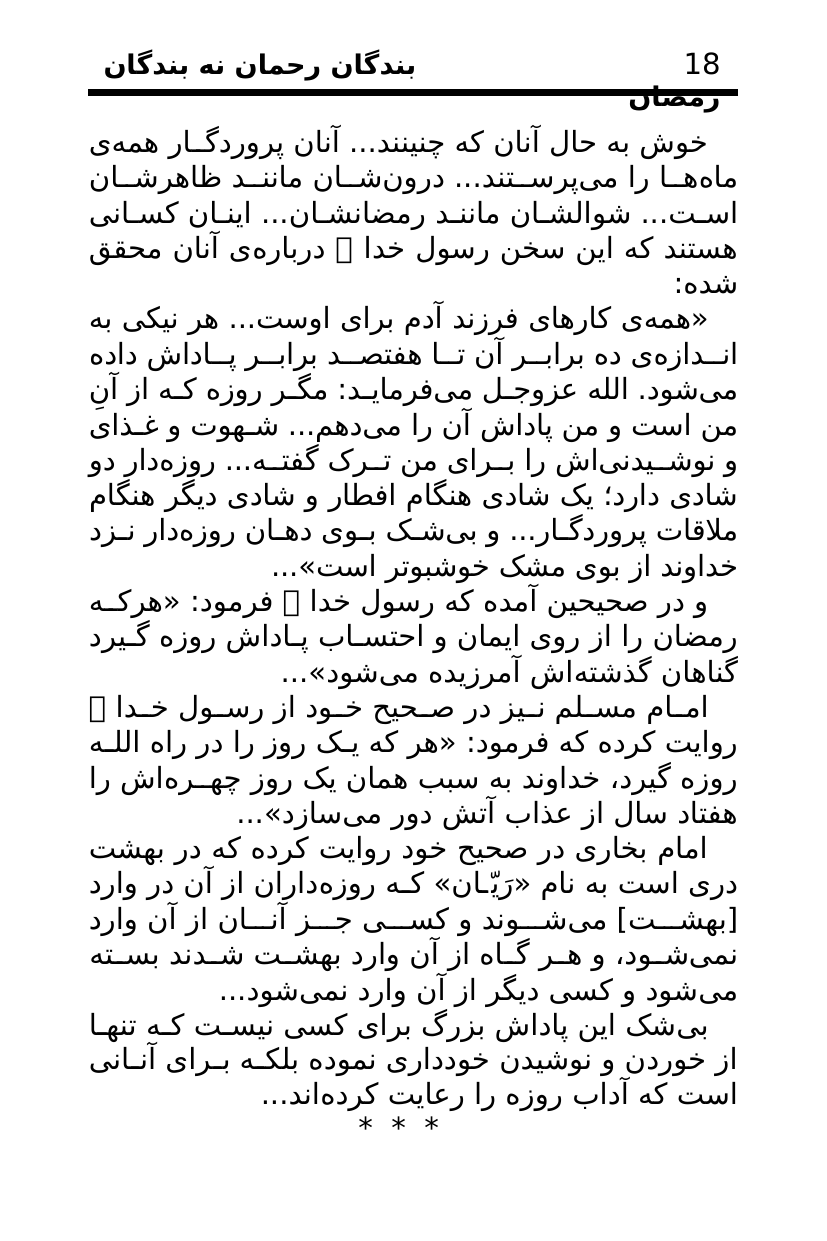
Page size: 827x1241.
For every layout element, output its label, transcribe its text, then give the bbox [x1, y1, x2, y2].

text خوش به حال آنان که چنینند... آنان پروردگار همه‌ی ماه‌ها را می‌پرستند... درون‌شان مانند ظاهرشان است... شوالشان مانند رمضانشان... اینان کسانی هستند که این سخن رسول خدا درباره‌ی آنان محقق شده: [89, 125, 738, 301]
text و در صحیحین آمده که رسول خدا فرمود: «هرکه رمضان را از روی ایمان و احتساب پاداش روزه گیرد گناهان گذشته‌اش آمرزیده می‌شود»... [89, 584, 738, 689]
text «همه‌ی کارهای فرزند آدم برای اوست... هر نیکی به اندازه‌ی ده برابر آن تا هفتصد برابر پاداش داده می‌شود. الله عزوجل می‌فرماید: مگر روزه که از آنِ من است و من پاداش آن را می‌دهم... شهوت و غذای و نوشیدنی‌اش را برای من ترک گفته... روزه‌دار دو شادی دارد؛ یک شادی هنگام افطار و شادی دیگر هنگام ملاقات پروردگار... و بی‌شک بوی دهان روزه‌دار نزد خداوند از بوی مشک خوشبوتر است»... [89, 302, 738, 583]
text * * * [89, 1112, 738, 1146]
text امام مسلم نیز در صحیح خود از رسول خدا روایت کرده که فرمود: «هر که یک روز را در راه الله روزه گیرد، خداوند به سبب همان یک روز چهره‌اش را هفتاد سال از عذاب آتش دور می‌سازد»... [89, 690, 738, 830]
text امام بخاری در صحیح خود روایت کرده که در بهشت دری است به نام «رَیّان» که روزه‌داران از آن در وارد [بهشت] می‌شوند و کسی جز آنان از آن وارد نمی‌شود، و هر گاه از آن وارد بهشت شدند بسته می‌شود و کسی دیگر از آن وارد نمی‌شود... [89, 832, 738, 1007]
text بی‌شک این پاداش بزرگ برای کسی نیست که تنها از خوردن و نوشیدن خودداری نموده بلکه برای آنانی است که آداب روزه را رعایت کرده‌اند... [89, 1008, 738, 1111]
